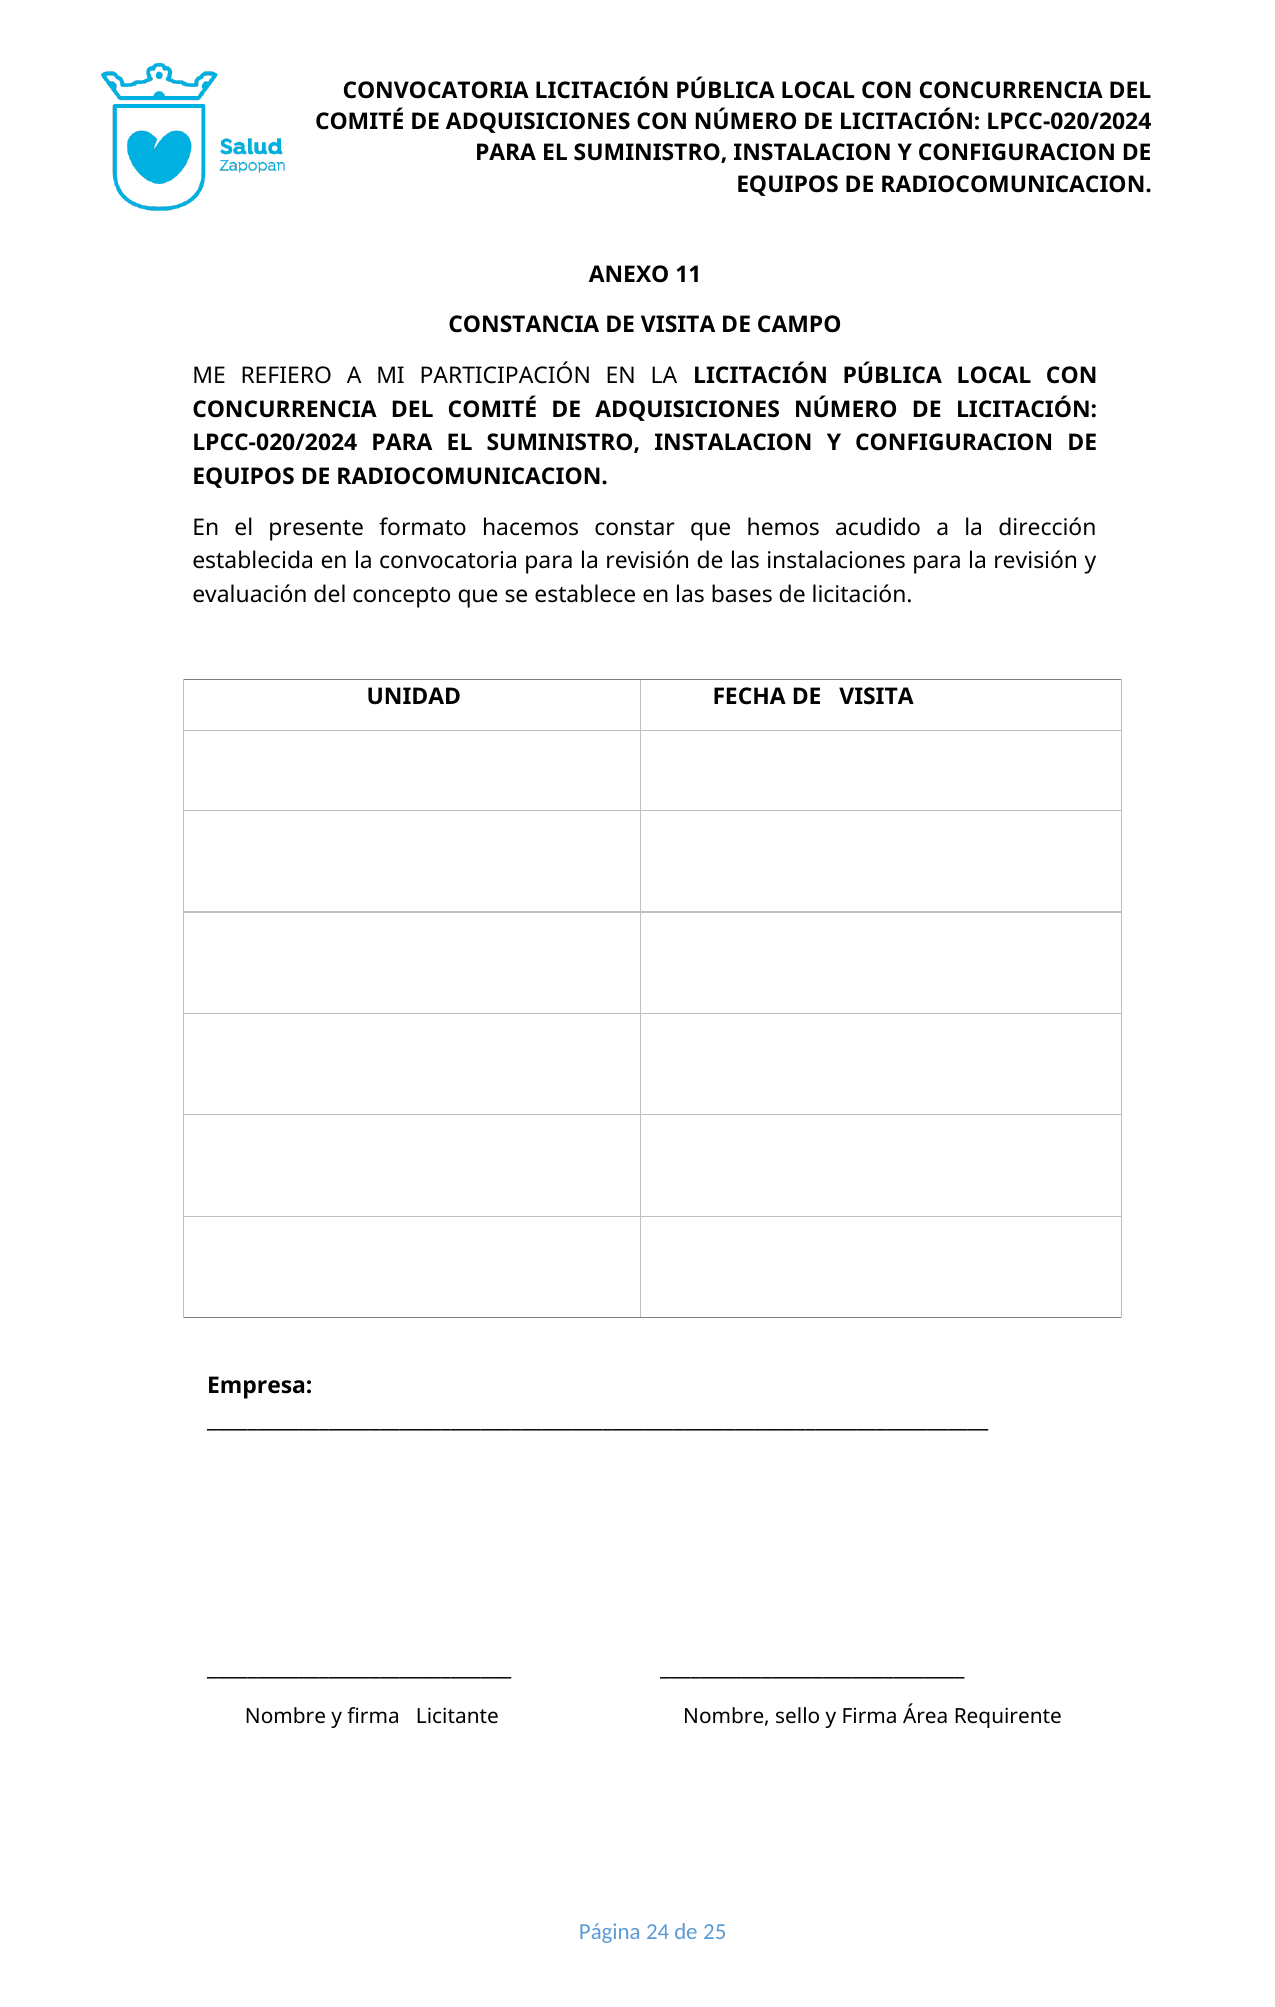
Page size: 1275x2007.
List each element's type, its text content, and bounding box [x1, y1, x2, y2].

text En el presente formato hacemos constar que hemos acudido a la dirección establecida en la convocatoria para la revisión de las instalaciones para la revisión y evaluación del concepto que se establece en las bases de licitación. [192, 511, 1098, 609]
text Empresa: _____________________________________________________________________________ [207, 1369, 1098, 1434]
text CONSTANCIA DE VISITA DE CAMPO [192, 308, 1098, 340]
table_cell [641, 1217, 1121, 1317]
table_header UNIDAD [184, 680, 640, 730]
picture [108, 67, 211, 95]
table_cell [184, 811, 640, 911]
table_cell [641, 913, 1121, 1013]
table_header FECHA DE VISITA [641, 680, 1121, 730]
text ANEXO 11 [192, 258, 1098, 289]
picture [97, 63, 290, 220]
table_cell [641, 811, 1121, 911]
text ______________________________ ______________________________ [207, 1651, 1098, 1682]
text ME REFIERO A MI PARTICIPACIÓN EN LA LICITACIÓN PÚBLICA LOCAL CON CONCURRENCIA DEL COMITÉ DE ADQUISICIONES NÚMERO DE LICITACIÓN: LPCC-020/2024 PARA EL SUMINISTRO, INSTALACION Y CONFIGURACION DE EQUIPOS DE RADIOCOMUNICACION. [192, 359, 1098, 491]
table_cell [184, 731, 640, 810]
table_cell [641, 1115, 1121, 1216]
table_cell [184, 913, 640, 1013]
text Nombre y firma Licitante Nombre, sello y Firma Área Requirente [207, 1701, 1098, 1730]
table_cell [184, 1014, 640, 1114]
table_cell [641, 731, 1121, 810]
table_cell [184, 1217, 640, 1317]
table_cell [641, 1014, 1121, 1114]
table_cell [184, 1115, 640, 1216]
